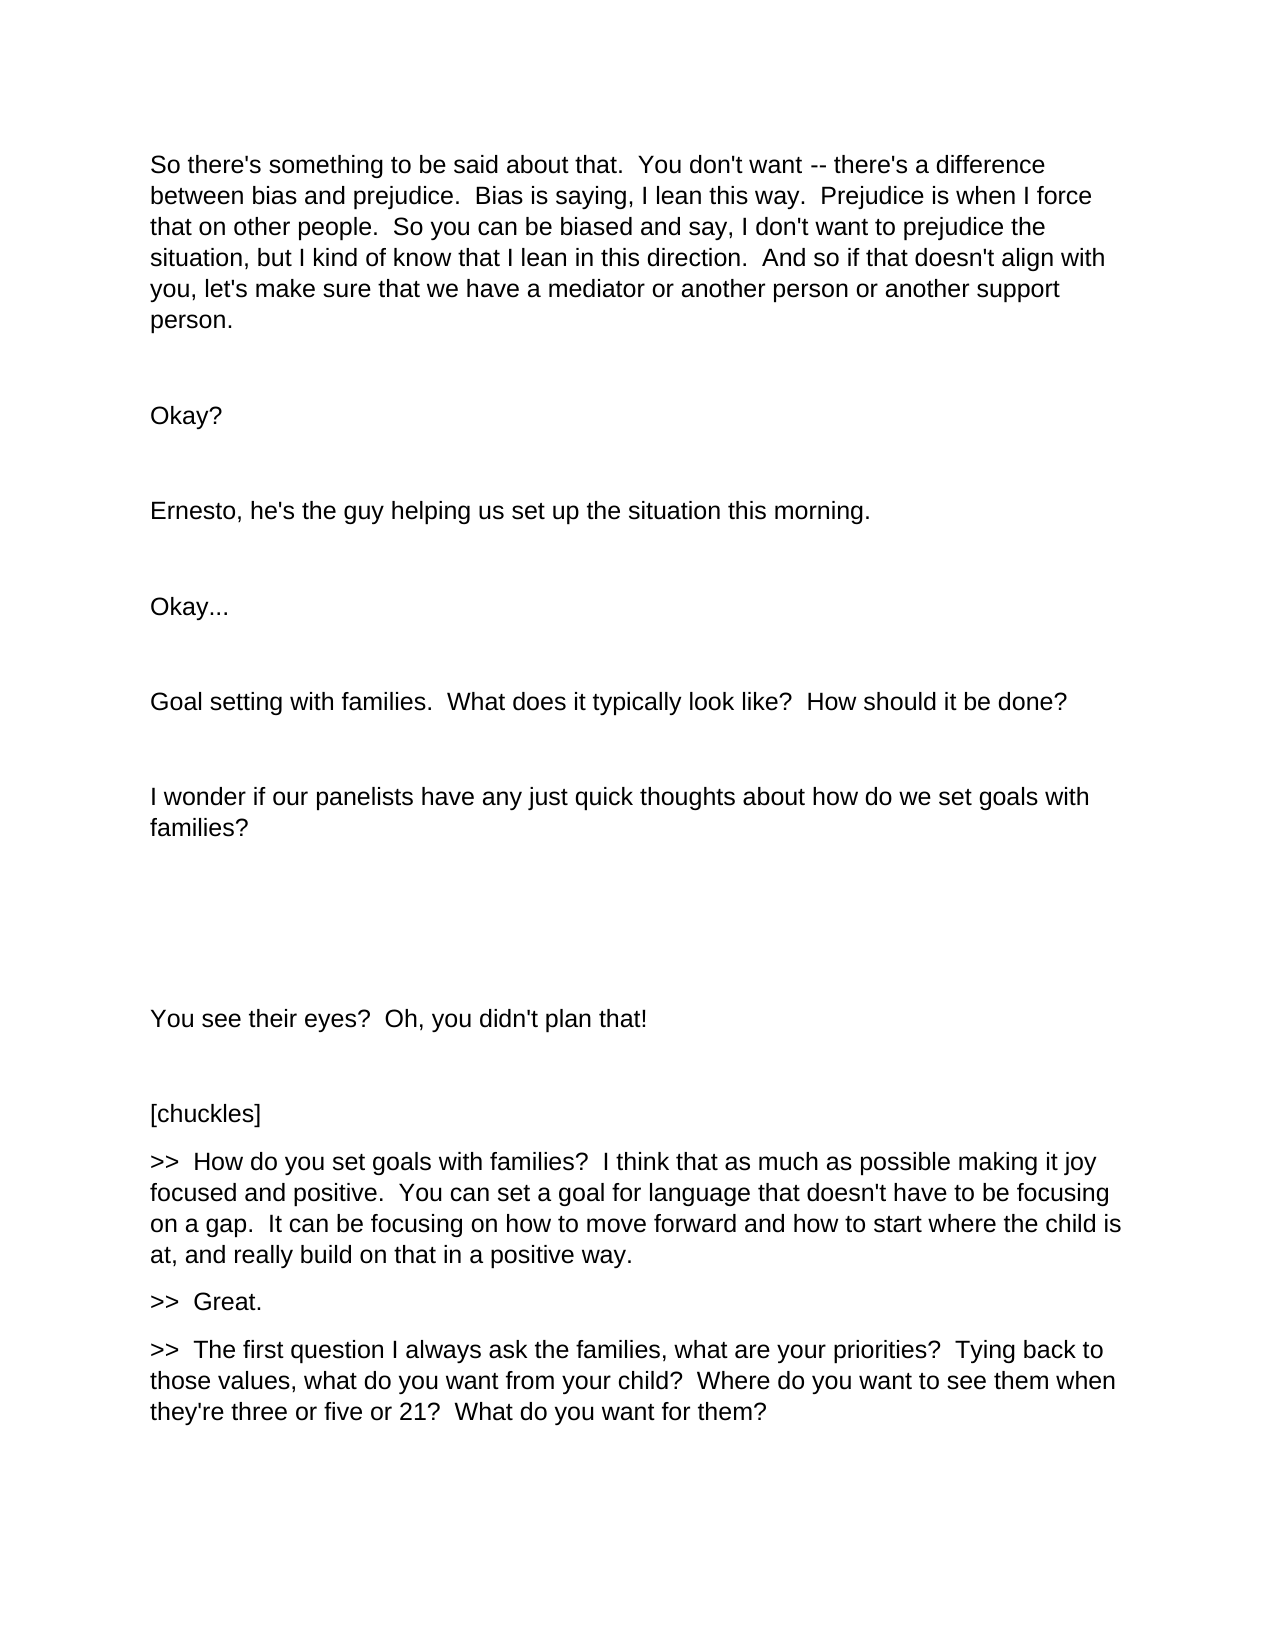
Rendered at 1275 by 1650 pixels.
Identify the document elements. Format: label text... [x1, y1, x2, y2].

text >> Great. [150, 1287, 1125, 1316]
text [chuckles] [150, 1099, 1125, 1127]
text Okay? [150, 401, 1125, 429]
text Okay... [150, 591, 1125, 620]
text So there's something to be said about that. You don't want -- there's a difference between bias and prejudice. Bias is saying, I lean this way. Prejudice is when I force that on other people. So you can be biased and say, I don't want to prejudice the situation, but I kind of know that I lean in this direction. And so if that doesn't align with you, let's make sure that we have a mediator or another person or another support person. [150, 150, 1125, 334]
text Ernesto, he's the guy helping us set up the situation this morning. [150, 496, 1125, 525]
text I wonder if our panelists have any just quick thoughts about how do we set goals with families? [150, 782, 1125, 842]
text >> How do you set goals with families? I think that as much as possible making it joy focused and positive. You can set a goal for language that doesn't have to be focusing on a gap. It can be focusing on how to move forward and how to start where the child is at, and really build on that in a positive way. [150, 1146, 1125, 1268]
text Goal setting with families. What does it typically look like? How should it be done? [150, 687, 1125, 716]
text You see their eyes? Oh, you didn't plan that! [150, 1004, 1125, 1033]
text >> The first question I always ask the families, what are your priorities? Tying back to those values, what do you want from your child? Where do you want to see them when they're three or five or 21? What do you want for them? [150, 1335, 1125, 1426]
